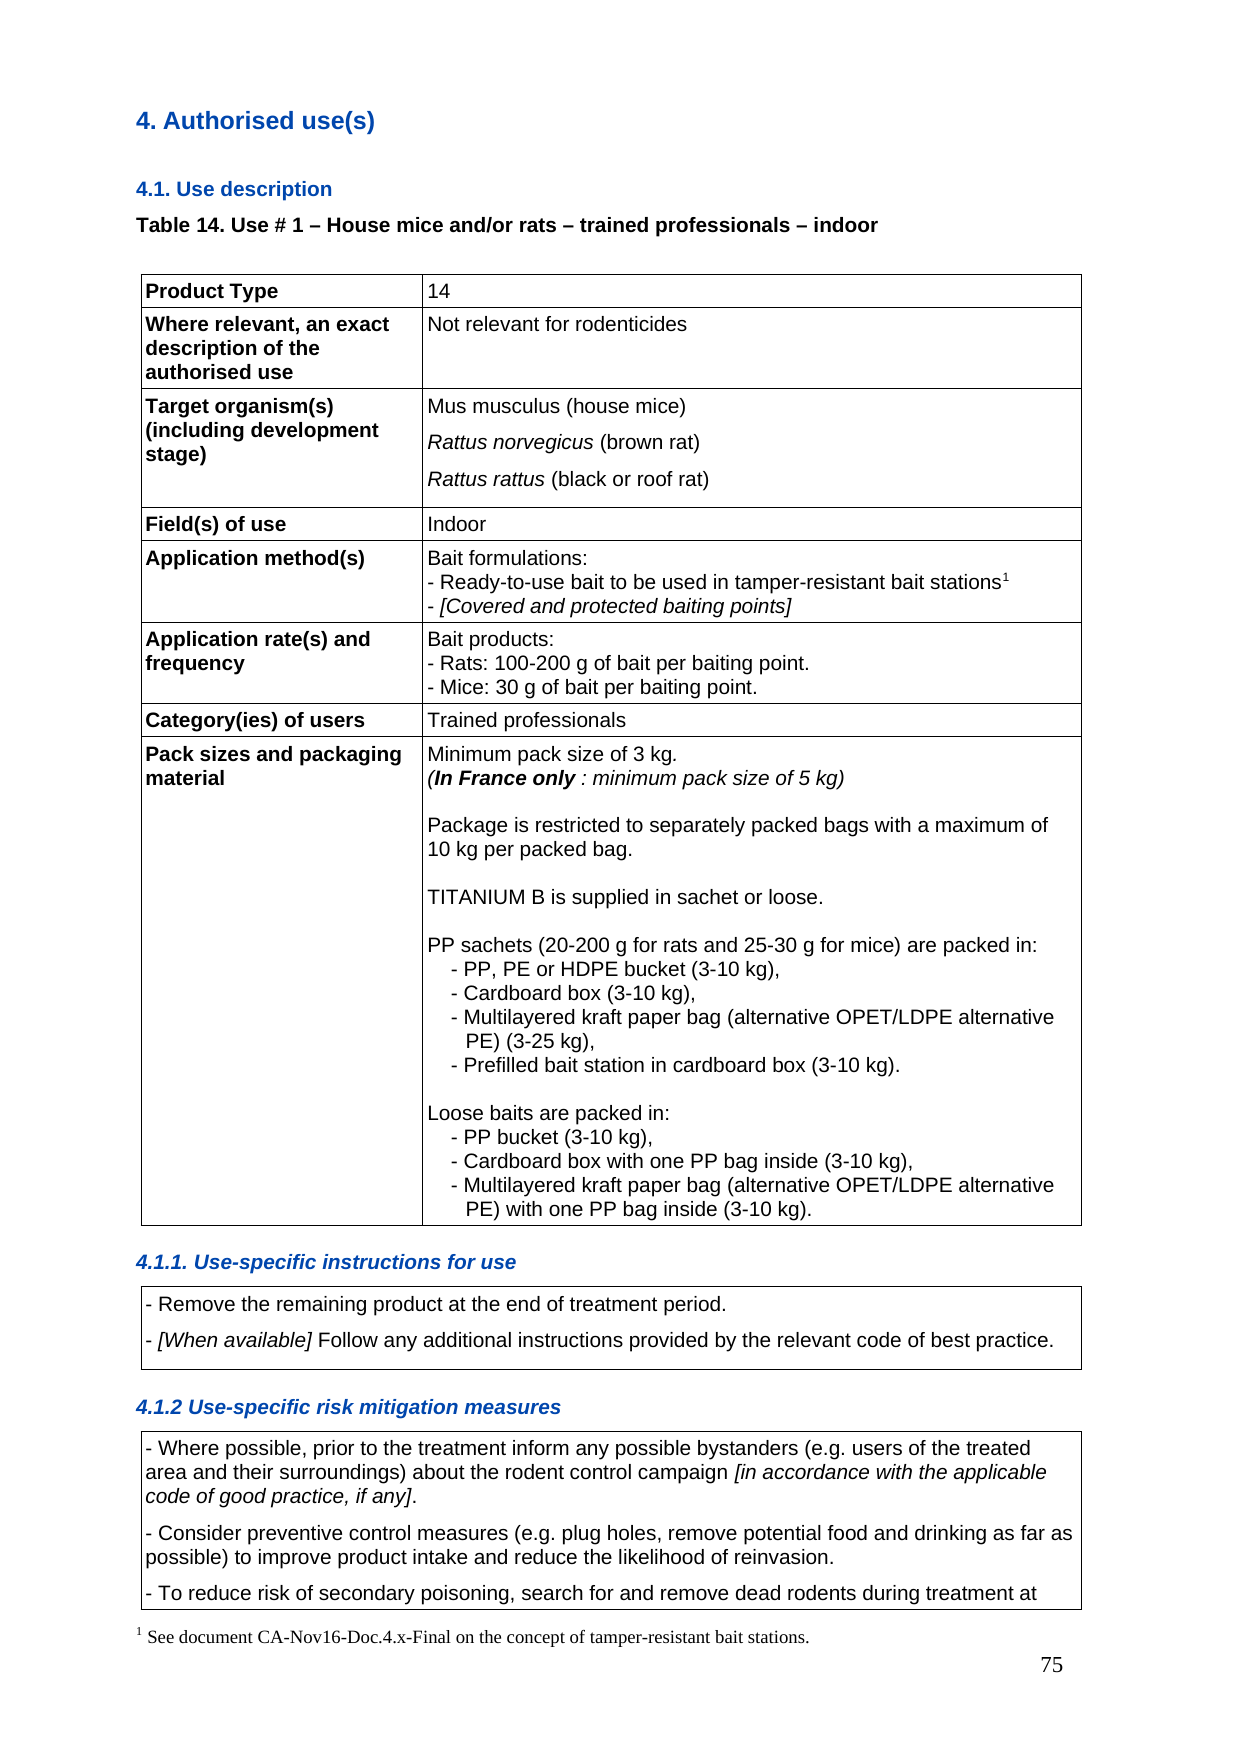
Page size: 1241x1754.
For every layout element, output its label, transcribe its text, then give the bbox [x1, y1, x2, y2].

table_cell Field(s) of use [142, 508, 422, 540]
table_cell Pack sizes and packaging material [142, 737, 422, 1225]
table_cell Bait formulations: - Ready-to-use bait to be used in tamper-resistant bait stations - [Covered and protected baiting points] [423, 541, 1081, 622]
text 4.1.2 Use-specific risk mitigation measures [136, 1394, 1063, 1418]
table_header Product Type [142, 275, 422, 307]
text 4.1.1. Use-specific instructions for use [136, 1250, 1063, 1274]
table_header - Remove the remaining product at the end of treatment period. - [When available] Follow any additional instructions provided by the relevant code of best practice. [142, 1287, 1081, 1368]
table_cell Application method(s) [142, 541, 422, 622]
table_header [142, 1432, 1081, 1609]
text 4.1. Use description [136, 177, 1063, 201]
table_cell Not relevant for rodenticides [423, 308, 1081, 388]
text 4. Authorised use(s) [136, 106, 1063, 135]
table_cell Target organism(s) (including development stage) [142, 389, 422, 507]
table_cell Application rate(s) and frequency [142, 623, 422, 703]
table_cell Bait products: - Rats: 100-200 g of bait per baiting point. - Mice: 30 g of bait per baiting point. [423, 623, 1081, 703]
table_cell Minimum pack size of 3 kg. (In France only : minimum pack size of 5 kg) Package is restricted to separately packed bags with a maximum of 10 kg per packed bag. TITANIUM B is supplied in sachet or loose. PP sachets (20-200 g for rats and 25-30 g for mice) are packed in: - PP, PE or HDPE bucket (3-10 kg), - Cardboard box (3-10 kg), - Multilayered kraft paper bag (alternative OPET/LDPE alternative PE) (3-25 kg), - Prefilled bait station in cardboard box (3-10 kg). Loose baits are packed in: - PP bucket (3-10 kg), - Cardboard box with one PP bag inside (3-10 kg), - Multilayered kraft paper bag (alternative OPET/LDPE alternative PE) with one PP bag inside (3-10 kg). [423, 737, 1081, 1225]
table_header 14 [423, 275, 1081, 307]
table_cell Mus musculus (house mice) Rattus norvegicus (brown rat) Rattus rattus (black or roof rat) [423, 389, 1081, 507]
table_cell Trained professionals [423, 704, 1081, 736]
table_cell Category(ies) of users [142, 704, 422, 736]
table_cell Indoor [423, 508, 1081, 540]
table_cell Where relevant, an exact description of the authorised use [142, 308, 422, 388]
